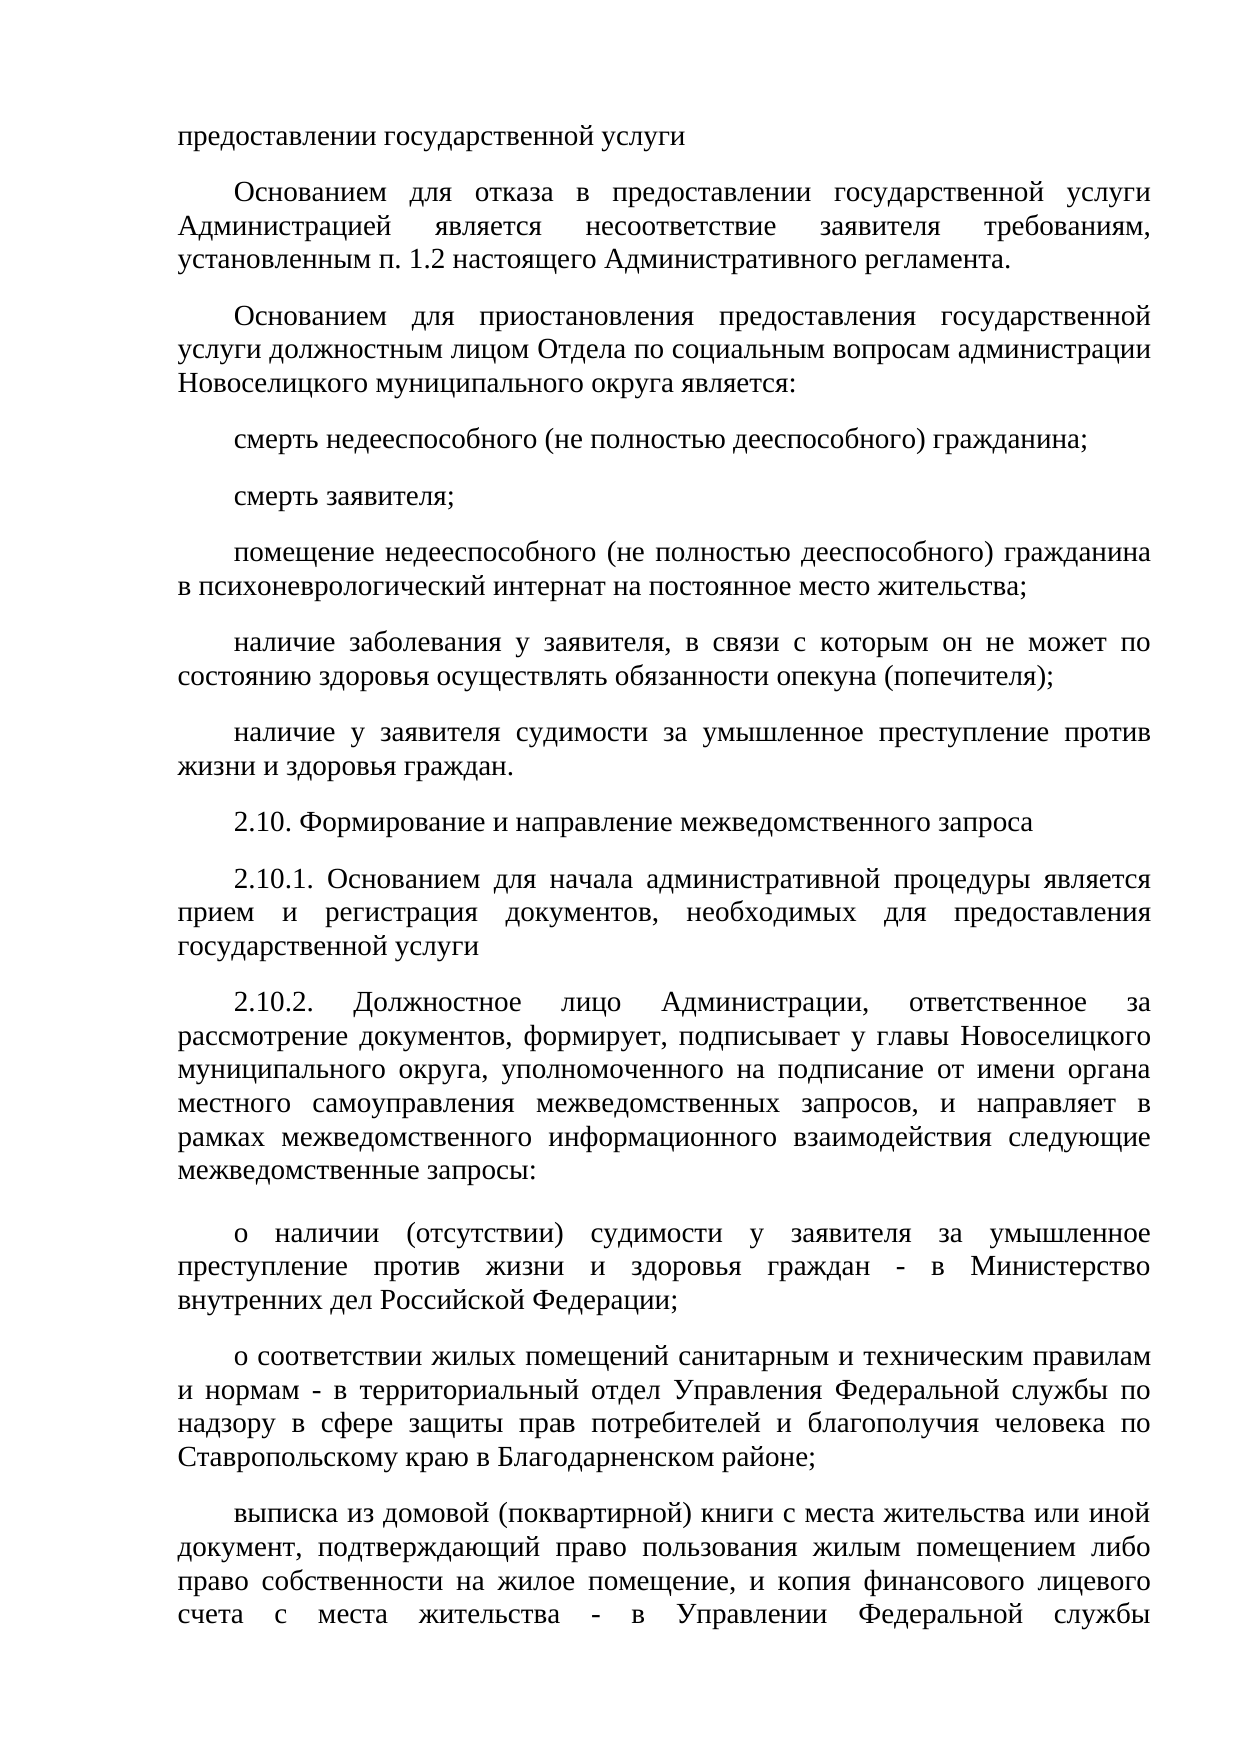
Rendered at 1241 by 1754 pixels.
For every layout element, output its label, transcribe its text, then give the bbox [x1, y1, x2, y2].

text 2.10.2. Должностное лицо Администрации, ответственное за рассмотрение документов, формирует, подписывает у главы Новоселицкого муниципального округа, уполномоченного на подписание от имени органа местного самоуправления межведомственных запросов, и направляет в рамках межведомственного информационного взаимодействия следующие межведомственные запросы: [177, 984, 1152, 1186]
text наличие заболевания у заявителя, в связи с которым он не может по состоянию здоровья осуществлять обязанности опекуна (попечителя); [177, 624, 1152, 692]
text 2.10. Формирование и направление межведомственного запроса [177, 804, 1152, 838]
text Основанием для приостановления предоставления государственной услуги должностным лицом Отдела по социальным вопросам администрации Новоселицкого муниципального округа является: [177, 298, 1152, 399]
text смерть заявителя; [177, 478, 1152, 512]
text о соответствии жилых помещений санитарным и техническим правилам и нормам - в территориальный отдел Управления Федеральной службы по надзору в сфере защиты прав потребителей и благополучия человека по Ставропольскому краю в Благодарненском районе; [177, 1338, 1152, 1473]
text смерть недееспособного (не полностью дееспособного) гражданина; [177, 422, 1152, 455]
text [177, 1496, 1152, 1630]
text 2.10.1. Основанием для начала административной процедуры является прием и регистрация документов, необходимых для предоставления государственной услуги [177, 861, 1152, 962]
text Основанием для отказа в предоставлении государственной услуги Администрацией является несоответствие заявителя требованиям, установленным п. 1.2 настоящего Административного регламента. [177, 174, 1152, 275]
text наличие у заявителя судимости за умышленное преступление против жизни и здоровья граждан. [177, 714, 1152, 782]
text о наличии (отсутствии) судимости у заявителя за умышленное преступление против жизни и здоровья граждан - в Министерство внутренних дел Российской Федерации; [177, 1215, 1152, 1316]
text помещение недееспособного (не полностью дееспособного) гражданина в психоневрологический интернат на постоянное место жительства; [177, 534, 1152, 602]
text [177, 118, 1152, 152]
